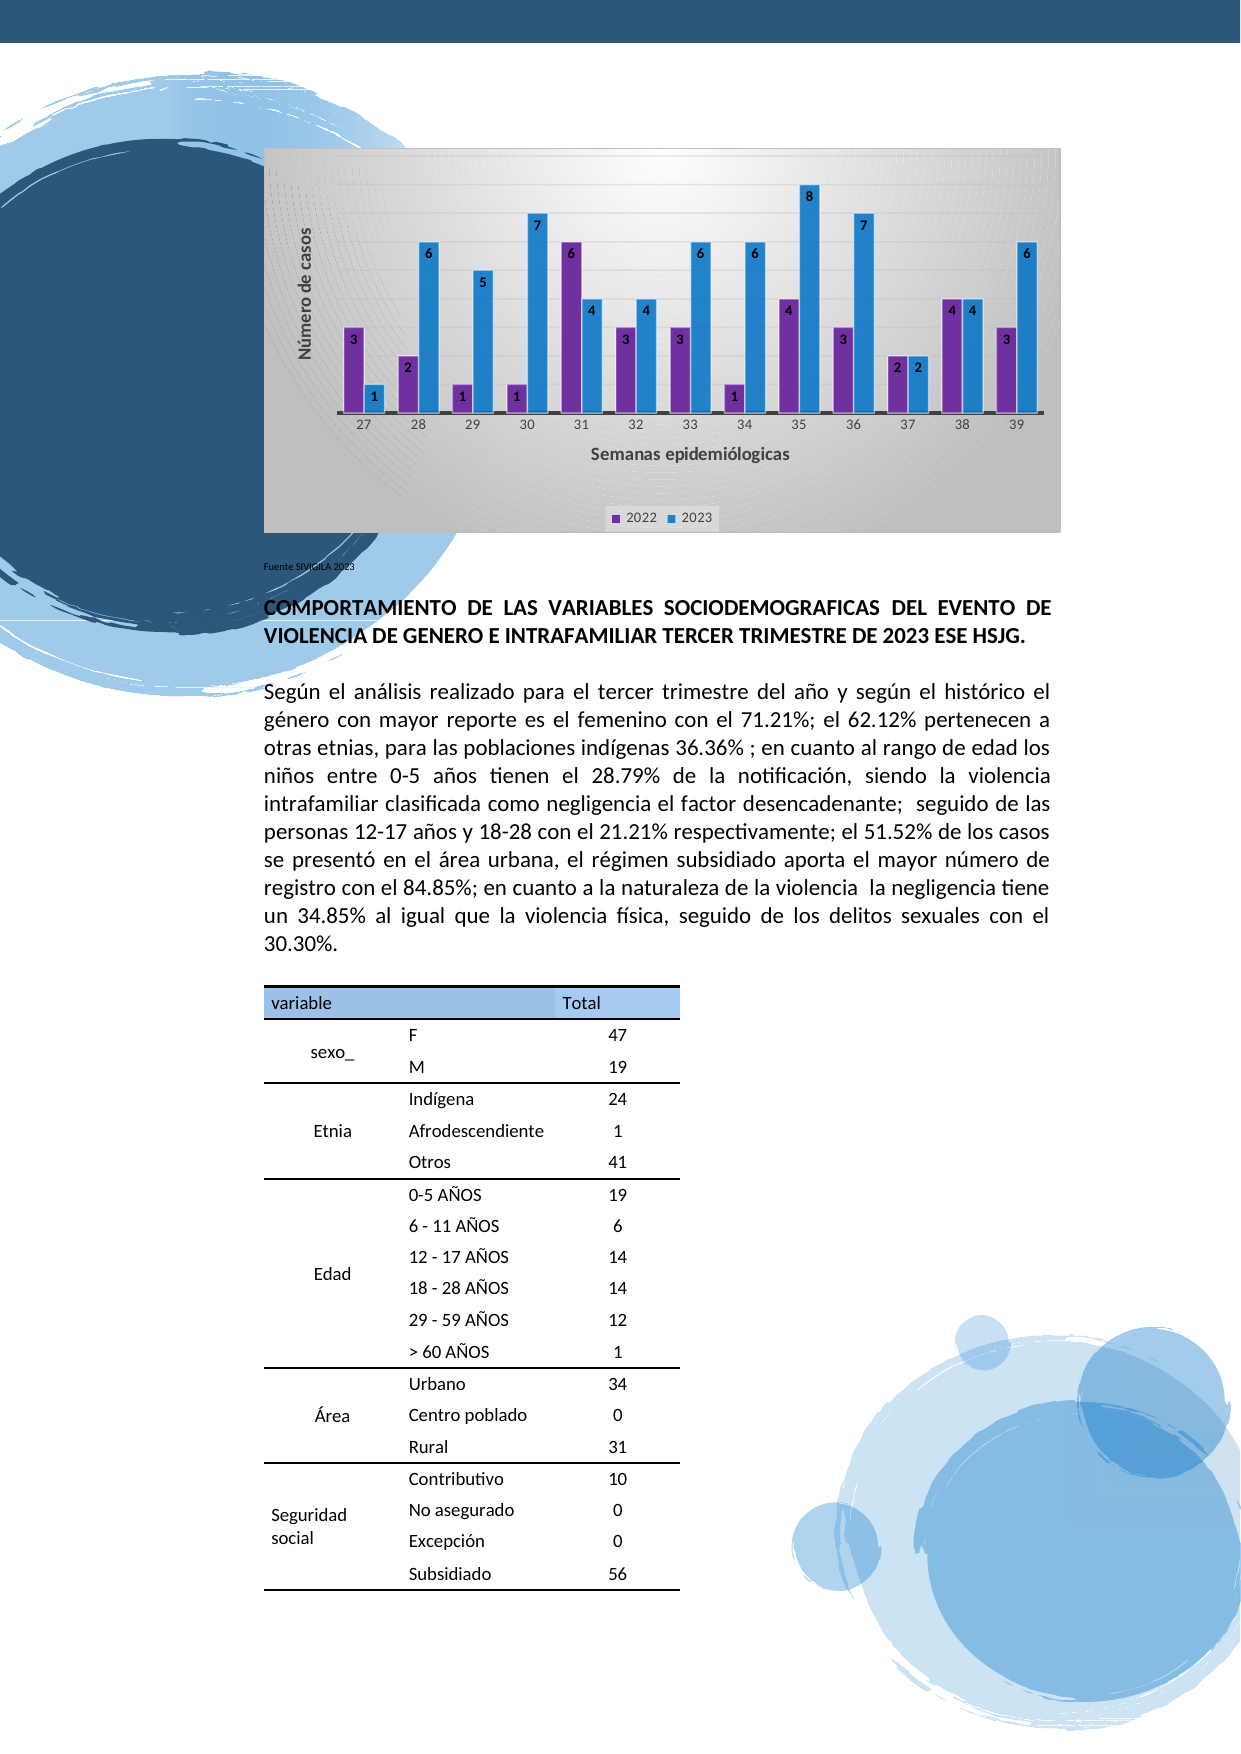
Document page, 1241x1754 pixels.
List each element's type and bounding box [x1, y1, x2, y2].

table_cell [235, 148, 252, 1647]
table_cell [252, 148, 1064, 1647]
table_cell [1064, 148, 1240, 1647]
